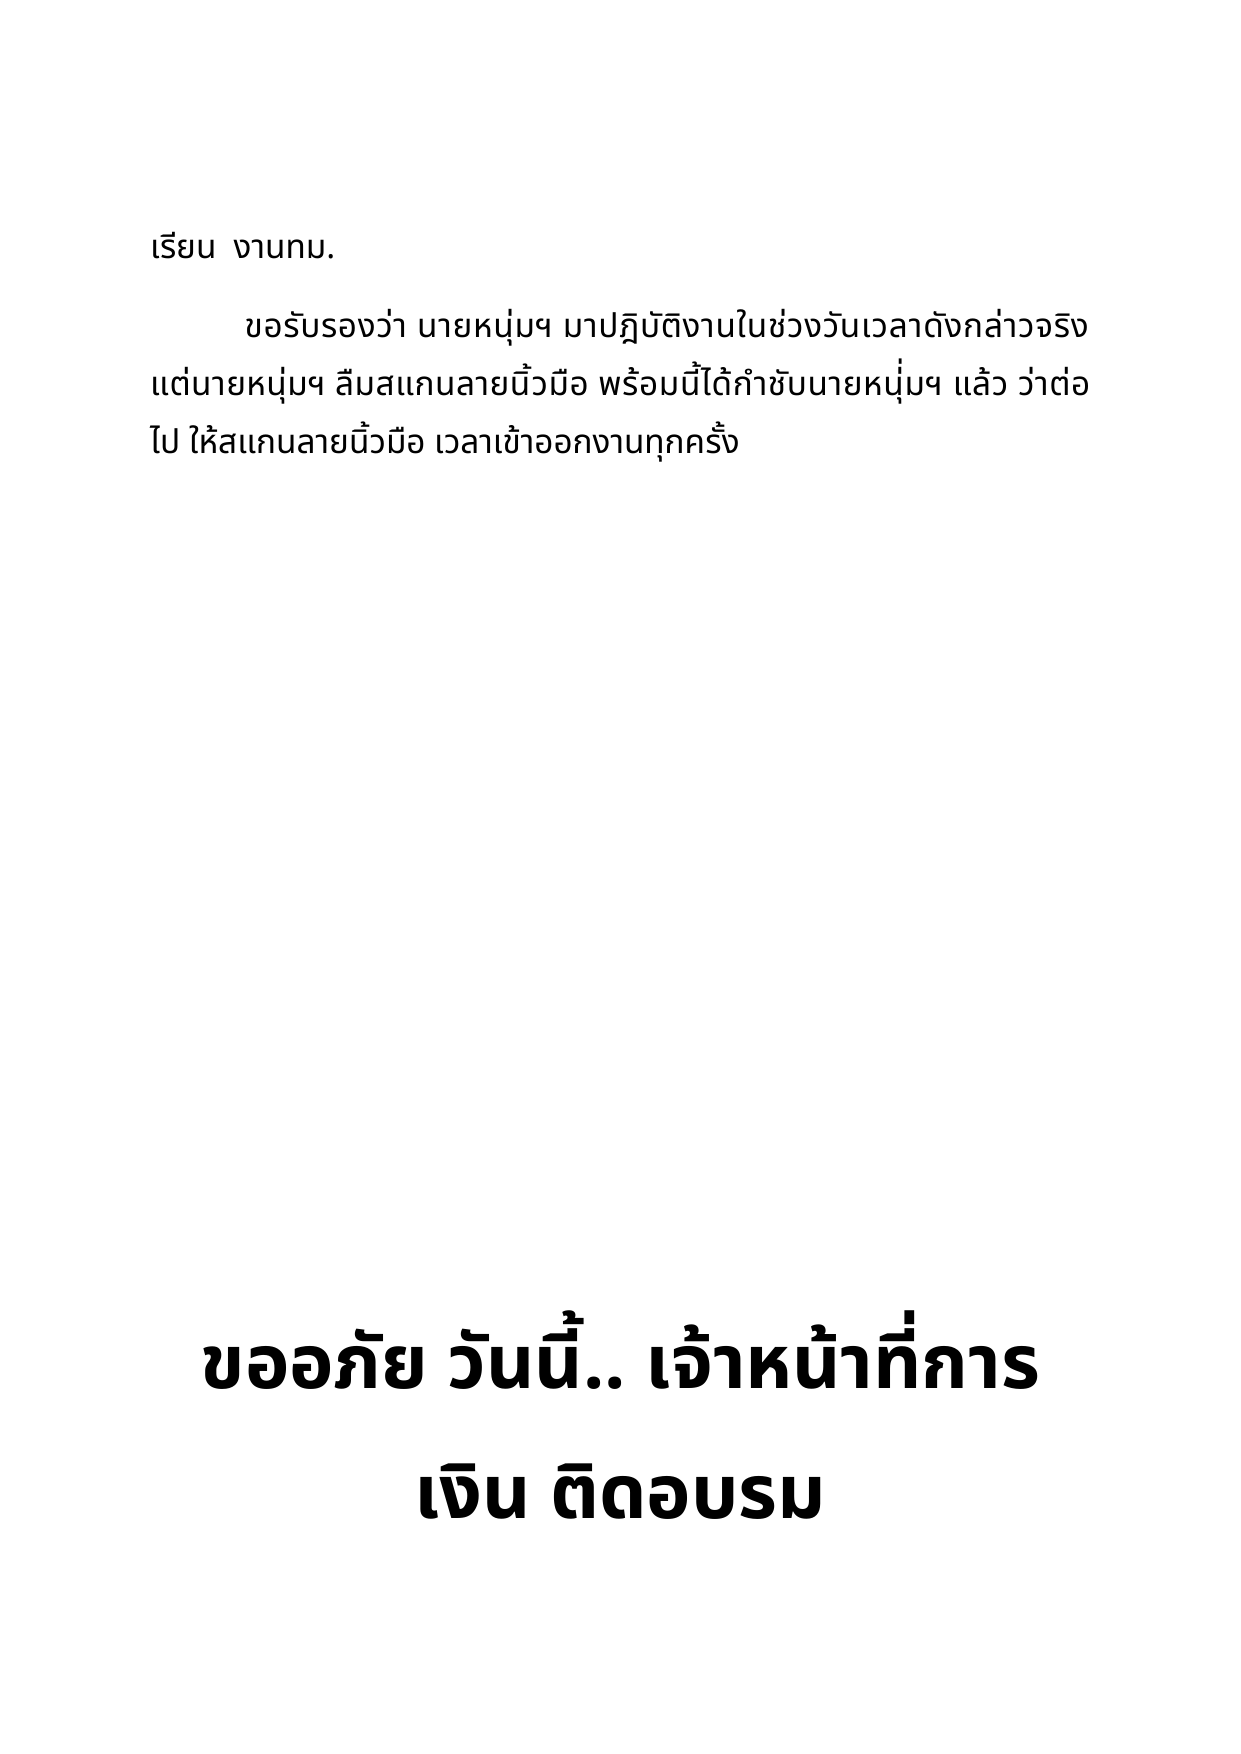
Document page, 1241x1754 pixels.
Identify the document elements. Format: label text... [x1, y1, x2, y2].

text ขอรับรองว่า นายหนุ่มฯ มาปฎิบัติงานในช่วงวันเวลาดังกล่าวจริง แต่นายหนุ่มฯ ลืมสแกนลายนิ้วมือ พร้อมนี้ได้กำชับนายหนุ่่มฯ แล้ว ว่าต่อไป ให้สแกนลายนิ้วมือ เวลาเข้าออกงานทุกครั้ง [150, 302, 1090, 468]
text เรียน งานทม. [150, 223, 1090, 274]
text ขออภัย วันนี้.. เจ้าหน้าที่การเงิน ติดอบรม [150, 1308, 1090, 1552]
